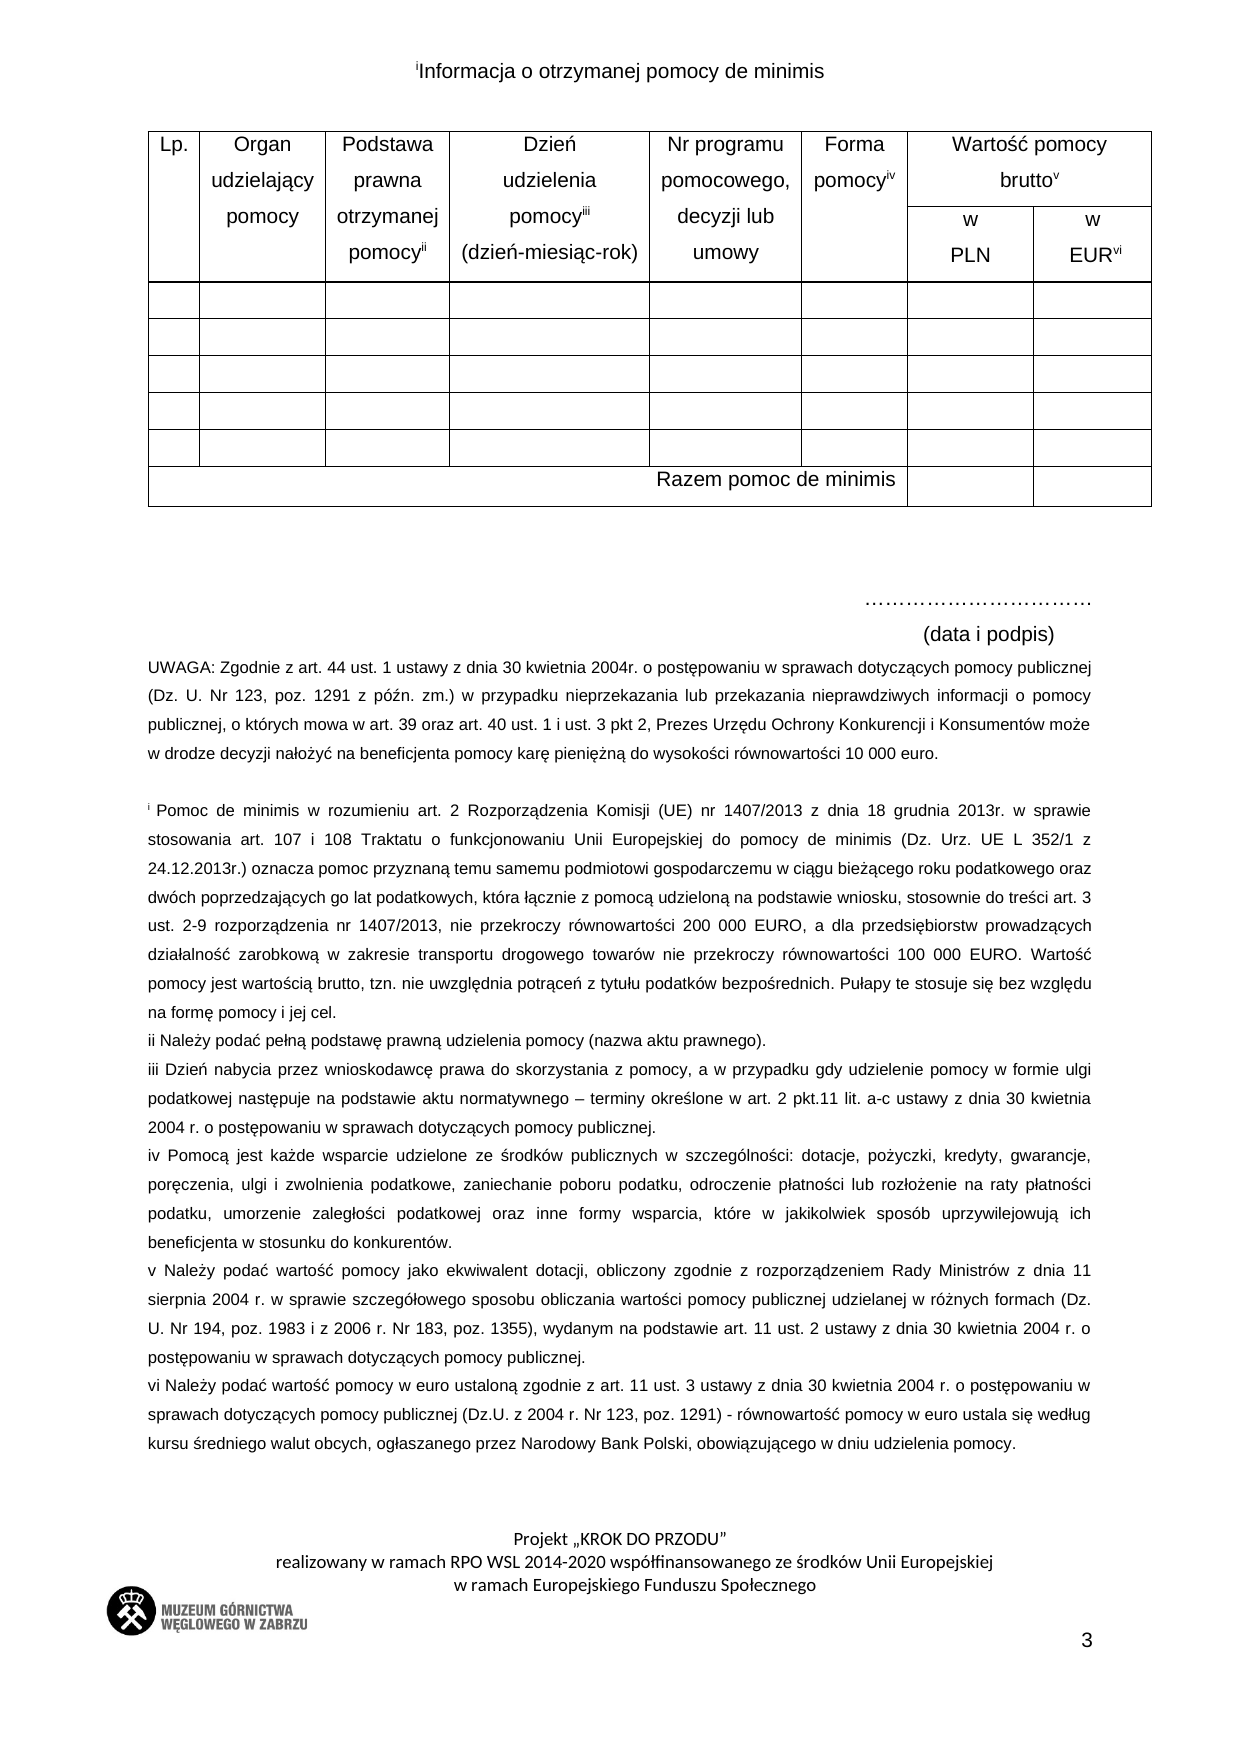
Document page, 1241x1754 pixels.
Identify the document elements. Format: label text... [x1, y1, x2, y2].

table_cell [200, 283, 325, 318]
table_cell [200, 393, 325, 429]
table_cell [200, 319, 325, 355]
text ii Należy podać pełną podstawę prawną udzielenia pomocy (nazwa aktu prawnego). [148, 1031, 1093, 1050]
table_cell [650, 393, 801, 429]
table_cell [450, 356, 649, 392]
table_cell [149, 319, 199, 355]
text iInformacja o otrzymanej pomocy de minimis [148, 59, 1093, 83]
table_cell [802, 393, 907, 429]
table_cell [802, 356, 907, 392]
table_cell [650, 356, 801, 392]
table_cell [1034, 430, 1151, 466]
table_cell [908, 467, 1033, 506]
table_cell [326, 393, 449, 429]
table_cell [450, 430, 649, 466]
table_cell [200, 356, 325, 392]
table_cell [908, 356, 1033, 392]
table_cell Razem pomoc de minimis [149, 467, 907, 506]
table_cell [326, 283, 449, 318]
table_cell [326, 356, 449, 392]
table_cell [908, 430, 1033, 466]
table_cell [450, 393, 649, 429]
table_cell [149, 356, 199, 392]
text …………………………… [148, 586, 1093, 609]
table_cell [1034, 283, 1151, 318]
text i Pomoc de minimis w rozumieniu art. 2 Rozporządzenia Komisji (UE) nr 1407/2013 z dnia 18 grudnia 2013r. w sprawie stosowania art. 107 i 108 Traktatu o funkcjonowaniu Unii Europejskiej do pomocy de minimis (Dz. Urz. UE L 352/1 z 24.12.2013r.) oznacza pomoc przyznaną temu samemu podmiotowi gospodarczemu w ciągu bieżącego roku podatkowego oraz dwóch poprzedzających go lat podatkowych, która łącznie z pomocą udzieloną na podstawie wniosku, stosownie do treści art. 3 ust. 2-9 rozporządzenia nr 1407/2013, nie przekroczy równowartości 200 000 EURO, a dla przedsiębiorstw prowadzących działalność zarobkową w zakresie transportu drogowego towarów nie przekroczy równowartości 100 000 EURO. Wartość pomocy jest wartością brutto, tzn. nie uwzględnia potrąceń z tytułu podatków bezpośrednich. Pułapy te stosuje się bez względu na formę pomocy i jej cel. [148, 801, 1093, 1022]
table_header Podstawa prawna otrzymanej pomocyii [326, 132, 449, 281]
text iii Dzień nabycia przez wnioskodawcę prawa do skorzystania z pomocy, a w przypadku gdy udzielenie pomocy w formie ulgi podatkowej następuje na podstawie aktu normatywnego – terminy określone w art. 2 pkt.11 lit. a-c ustawy z dnia 30 kwietnia 2004 r. o postępowaniu w sprawach dotyczących pomocy publicznej. [148, 1060, 1093, 1137]
table_cell [802, 430, 907, 466]
table_header Lp. [149, 132, 199, 281]
table_cell [149, 393, 199, 429]
table_cell [450, 283, 649, 318]
table_cell [326, 430, 449, 466]
text vi Należy podać wartość pomocy w euro ustaloną zgodnie z art. 11 ust. 3 ustawy z dnia 30 kwietnia 2004 r. o postępowaniu w sprawach dotyczących pomocy publicznej (Dz.U. z 2004 r. Nr 123, poz. 1291) - równowartość pomocy w euro ustala się według kursu średniego walut obcych, ogłaszanego przez Narodowy Bank Polski, obowiązującego w dniu udzielenia pomocy. [148, 1376, 1093, 1453]
table_header Wartość pomocy bruttov [908, 132, 1151, 206]
table_cell w PLN [908, 207, 1033, 281]
table_cell [908, 319, 1033, 355]
table_cell [149, 430, 199, 466]
table_cell [1034, 356, 1151, 392]
table_cell w EURvi [1034, 207, 1151, 281]
picture [106, 1585, 308, 1638]
table_cell [1034, 319, 1151, 355]
table_cell [200, 430, 325, 466]
table_cell [802, 319, 907, 355]
table_header Nr programu pomocowego, decyzji lub umowy [650, 132, 801, 281]
table_cell [149, 283, 199, 318]
table_cell [1034, 467, 1151, 506]
table_header Dzień udzielenia pomocyiii (dzień-miesiąc-rok) [450, 132, 649, 281]
table_cell [450, 319, 649, 355]
table_cell [908, 283, 1033, 318]
table_cell [650, 430, 801, 466]
text v Należy podać wartość pomocy jako ekwiwalent dotacji, obliczony zgodnie z rozporządzeniem Rady Ministrów z dnia 11 sierpnia 2004 r. w sprawie szczegółowego sposobu obliczania wartości pomocy publicznej udzielanej w różnych formach (Dz. U. Nr 194, poz. 1983 i z 2006 r. Nr 183, poz. 1355), wydanym na podstawie art. 11 ust. 2 ustawy z dnia 30 kwietnia 2004 r. o postępowaniu w sprawach dotyczących pomocy publicznej. [148, 1261, 1093, 1367]
table_header Organ udzielający pomocy [200, 132, 325, 281]
table_cell [1034, 393, 1151, 429]
text (data i podpis) [148, 622, 1093, 646]
table_cell [908, 393, 1033, 429]
table_cell [802, 283, 907, 318]
table_cell [650, 283, 801, 318]
table_header Forma pomocyiv [802, 132, 907, 281]
text iv Pomocą jest każde wsparcie udzielone ze środków publicznych w szczególności: dotacje, pożyczki, kredyty, gwarancje, poręczenia, ulgi i zwolnienia podatkowe, zaniechanie poboru podatku, odroczenie płatności lub rozłożenie na raty płatności podatku, umorzenie zaległości podatkowej oraz inne formy wsparcia, które w jakikolwiek sposób uprzywilejowują ich beneficjenta w stosunku do konkurentów. [148, 1146, 1093, 1252]
table_cell [326, 319, 449, 355]
text UWAGA: Zgodnie z art. 44 ust. 1 ustawy z dnia 30 kwietnia 2004r. o postępowaniu w sprawach dotyczących pomocy publicznej (Dz. U. Nr 123, poz. 1291 z późn. zm.) w przypadku nieprzekazania lub przekazania nieprawdziwych informacji o pomocy publicznej, o których mowa w art. 39 oraz art. 40 ust. 1 i ust. 3 pkt 2, Prezes Urzędu Ochrony Konkurencji i Konsumentów może w drodze decyzji nałożyć na beneficjenta pomocy karę pieniężną do wysokości równowartości 10 000 euro. [148, 657, 1093, 763]
table_cell [650, 319, 801, 355]
